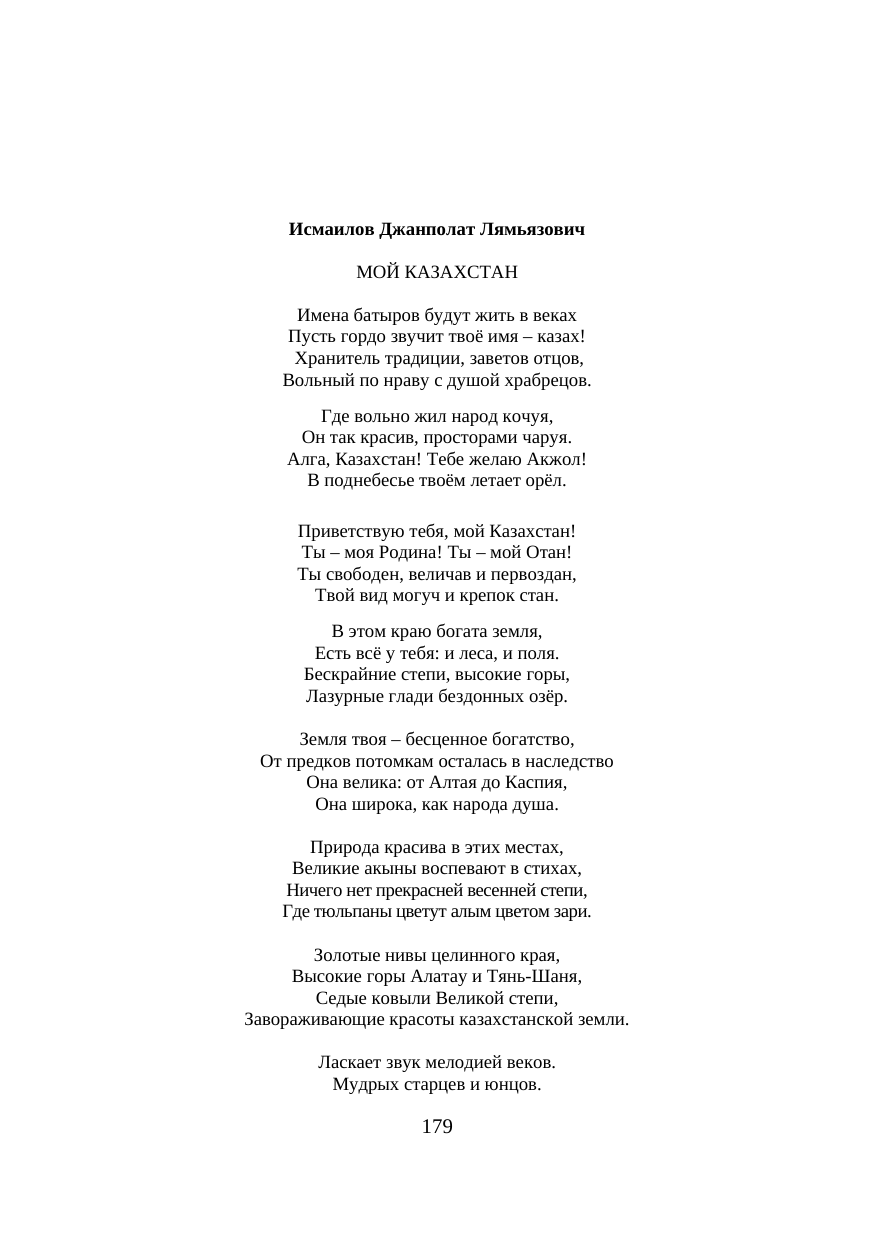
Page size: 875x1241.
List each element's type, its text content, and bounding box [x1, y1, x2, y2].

text Великие акыны воспевают в стихах, [118, 857, 756, 879]
text Ничего нет прекрасней весенней степи, [118, 879, 756, 900]
text Приветствую тебя, мой Казахстан! [118, 519, 756, 541]
text Он так красив, просторами чаруя. [118, 426, 756, 448]
text Имена батыров будут жить в веках [118, 304, 756, 325]
text Твой вид могуч и крепок стан. [118, 584, 756, 606]
text Ты – моя Родина! Ты – мой Отан! [118, 541, 756, 563]
text Где тюльпаны цветут алым цветом зари. [118, 900, 756, 922]
text Хранитель традиции, заветов отцов, [118, 347, 756, 368]
text Пусть гордо звучит твоё имя – казах! [118, 325, 756, 347]
text Вольный по нраву с душой храбрецов. [118, 368, 756, 390]
text От предков потомкам осталась в наследство [118, 749, 756, 771]
text Высокие горы Алатау и Тянь-Шаня, [118, 965, 756, 987]
text Где вольно жил народ кочуя, [118, 404, 756, 426]
text Золотые нивы целинного края, [118, 943, 756, 965]
text МОЙ КАЗАХСТАН [118, 261, 756, 282]
text Земля твоя – бесценное богатство, [118, 728, 756, 749]
text Алга, Казахстан! Тебе желаю Акжол! [118, 448, 756, 469]
text В этом краю богата земля, [118, 620, 756, 642]
text Седые ковыли Великой степи, [118, 987, 756, 1008]
text Она велика: от Алтая до Каспия, [118, 771, 756, 793]
text Она широка, как народа душа. [118, 793, 756, 814]
text Мудрых старцев и юнцов. [118, 1073, 756, 1094]
text Бескрайние степи, высокие горы, [118, 663, 756, 685]
text В поднебесье твоём летает орёл. [118, 469, 756, 491]
text Завораживающие красоты казахстанской земли. [118, 1008, 756, 1030]
text Лазурные глади бездонных озёр. [118, 685, 756, 706]
text Природа красива в этих местах, [118, 836, 756, 857]
text Ты свободен, величав и первоздан, [118, 563, 756, 584]
text Исмаилов Джанполат Лямьязович [118, 218, 756, 239]
text Есть всё у тебя: и леса, и поля. [118, 642, 756, 663]
text Ласкает звук мелодией веков. [118, 1051, 756, 1073]
